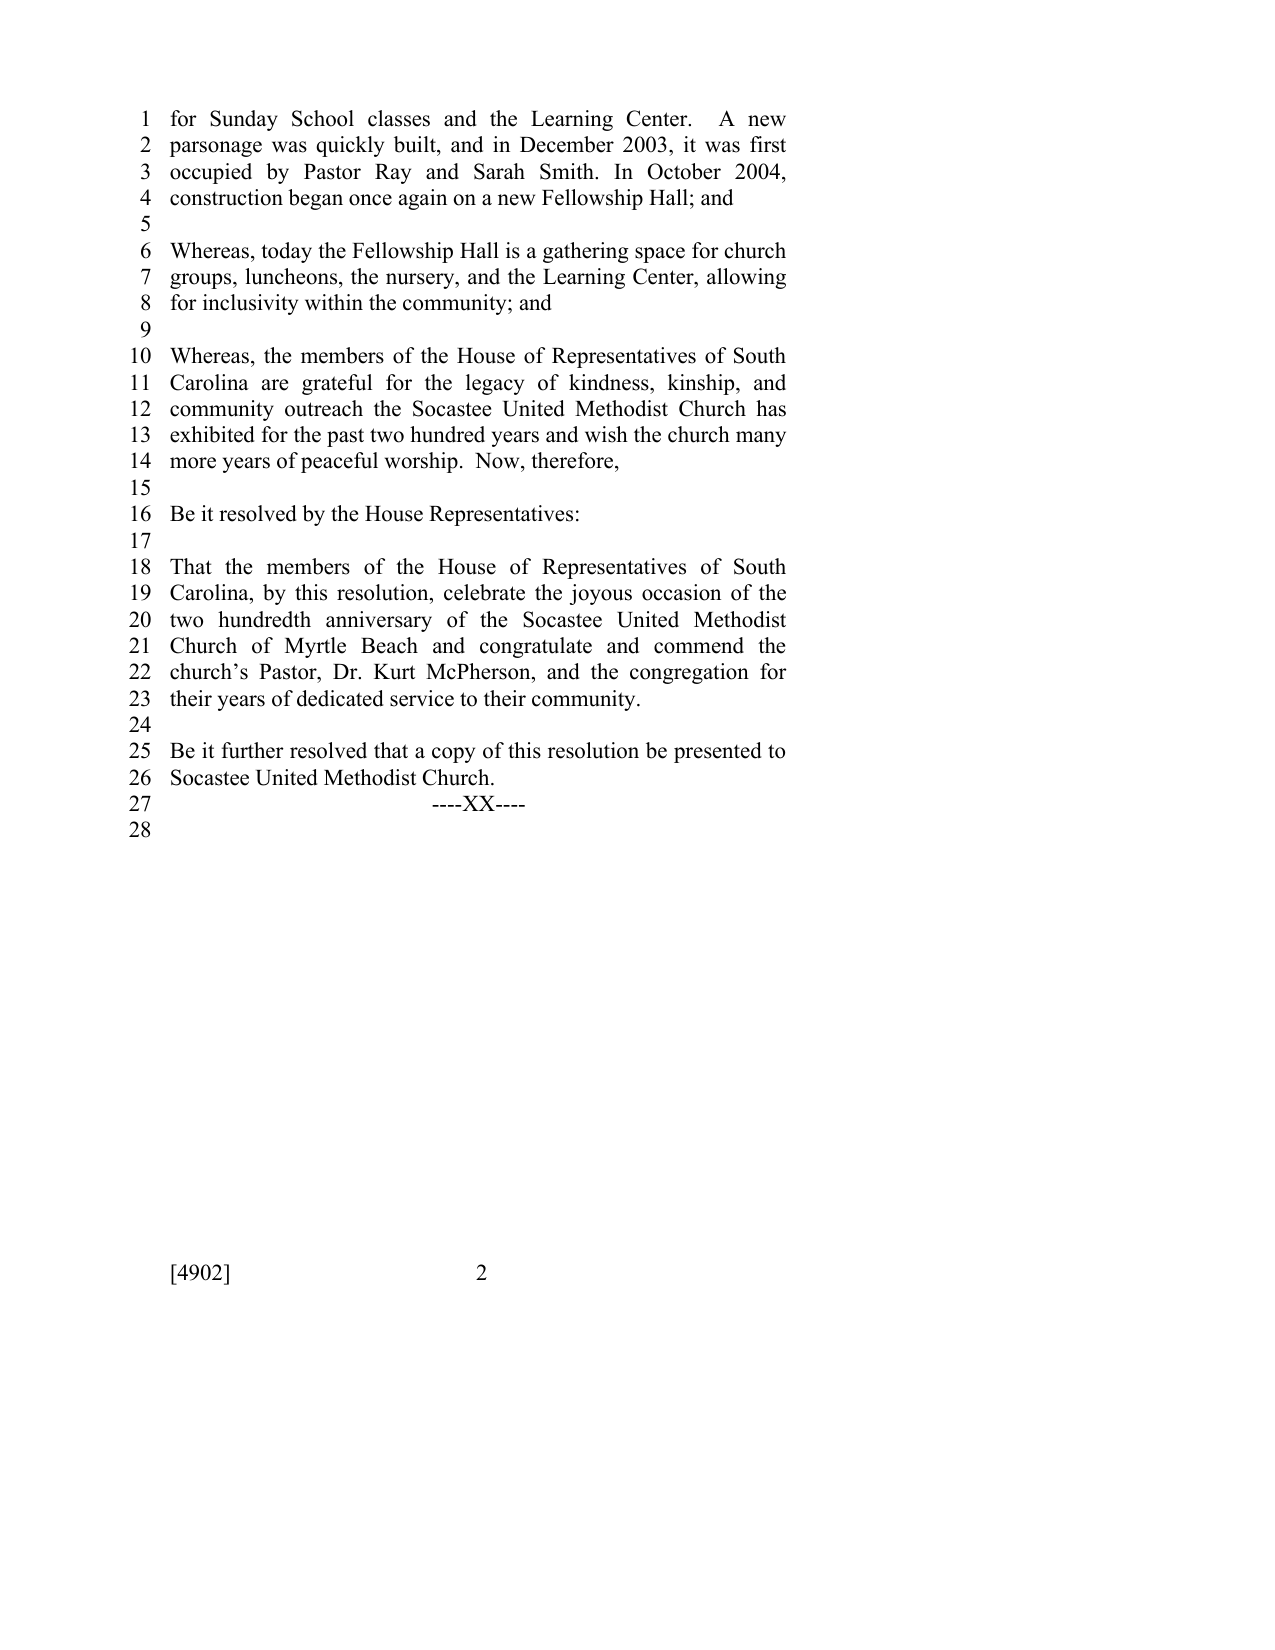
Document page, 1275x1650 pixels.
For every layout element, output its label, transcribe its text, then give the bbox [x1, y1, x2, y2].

text That the members of the House of Representatives of South Carolina, by this resolution, celebrate the joyous occasion of the two hundredth anniversary of the Socastee United Methodist Church of Myrtle Beach and congratulate and commend the church’s Pastor, Dr. Kurt McPherson, and the congregation for their years of dedicated service to their community. [169, 553, 787, 711]
text Whereas, the members of the House of Representatives of South Carolina are grateful for the legacy of kindness, kinship, and community outreach the Socastee United Methodist Church has exhibited for the past two hundred years and wish the church many more years of peaceful worship. Now, therefore, [169, 342, 787, 474]
text Whereas, today the Fellowship Hall is a gathering space for church groups, luncheons, the nursery, and the Learning Center, allowing for inclusivity within the community; and [169, 237, 787, 316]
text Be it resolved by the House Representatives: [169, 500, 787, 527]
text Be it further resolved that a copy of this resolution be presented to Socastee United Methodist Church. [169, 737, 787, 790]
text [169, 105, 787, 210]
text ----XX---- [169, 790, 787, 817]
